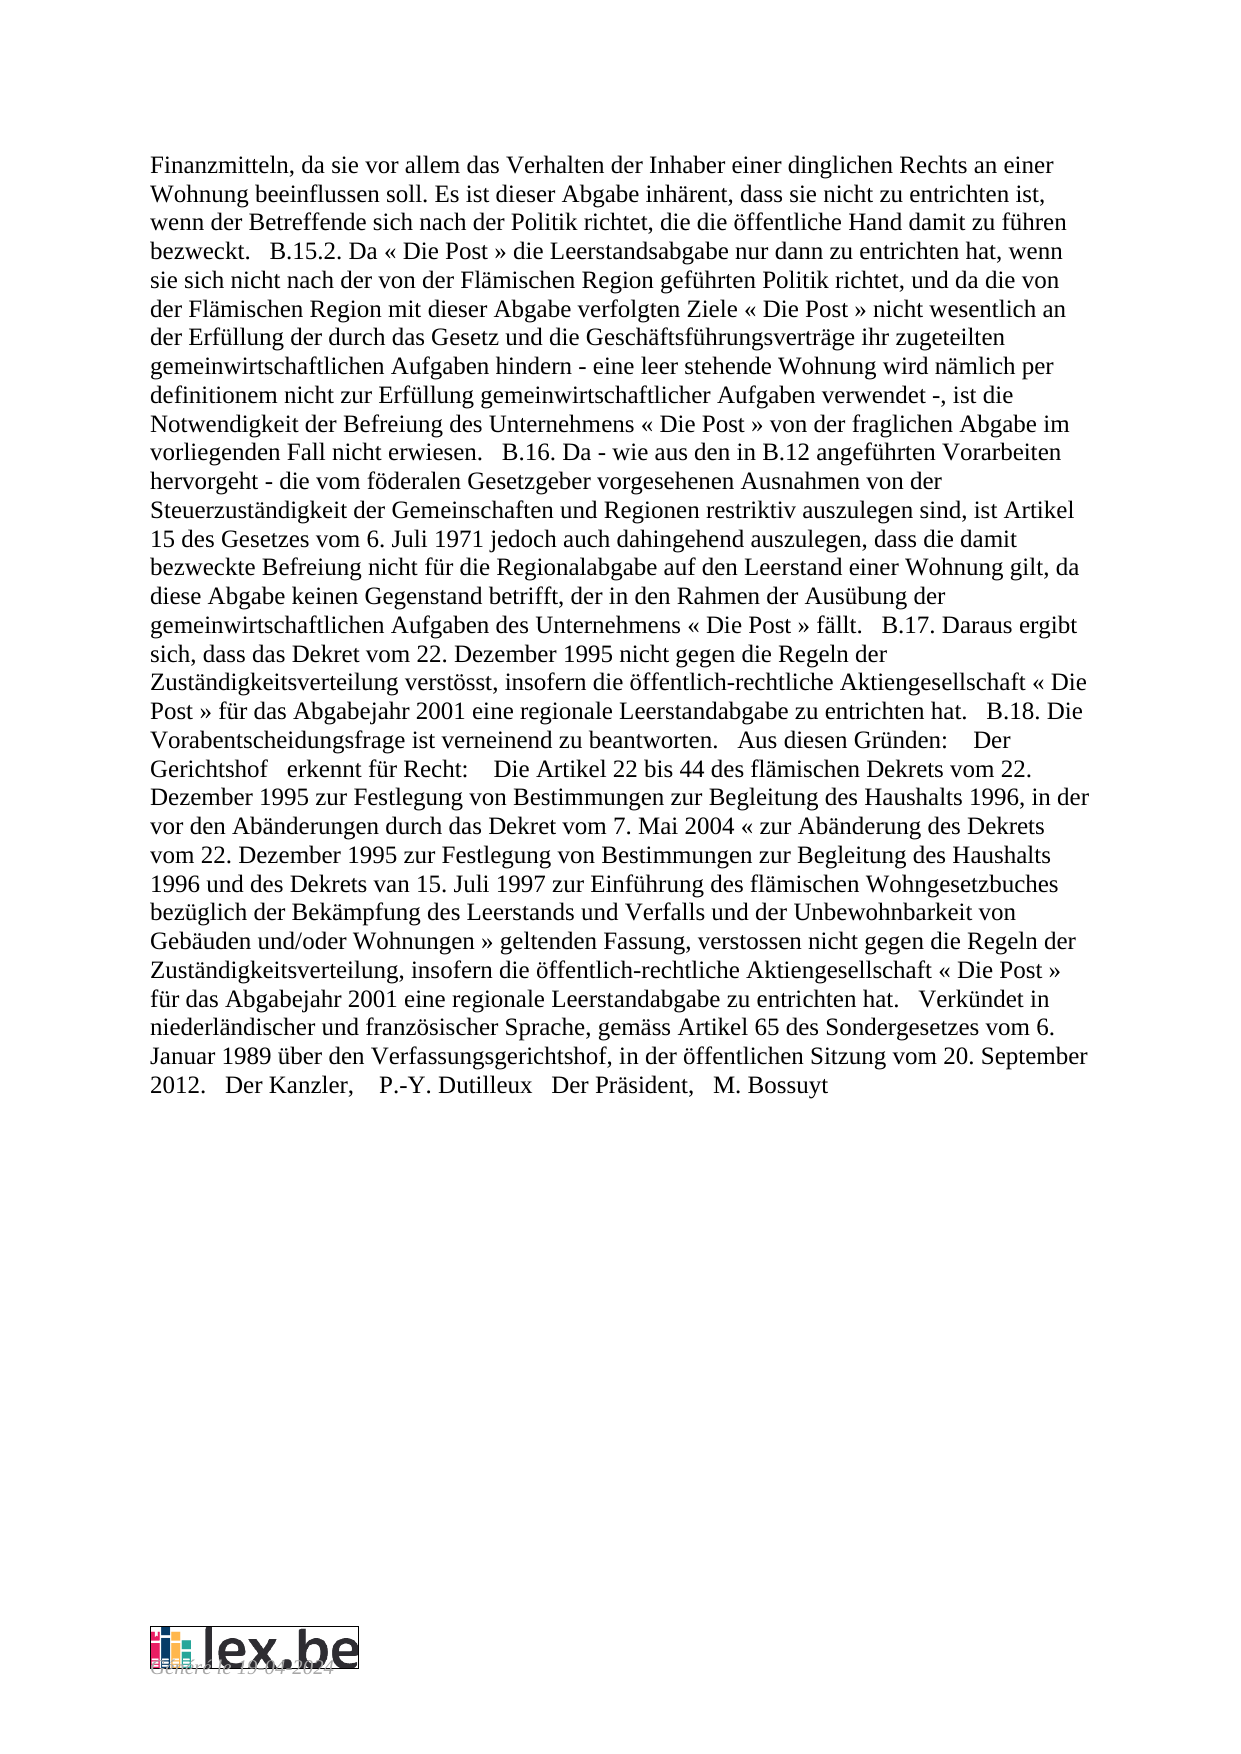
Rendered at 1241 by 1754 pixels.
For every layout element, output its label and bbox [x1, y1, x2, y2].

text [150, 150, 1090, 1099]
picture [151, 1627, 358, 1668]
